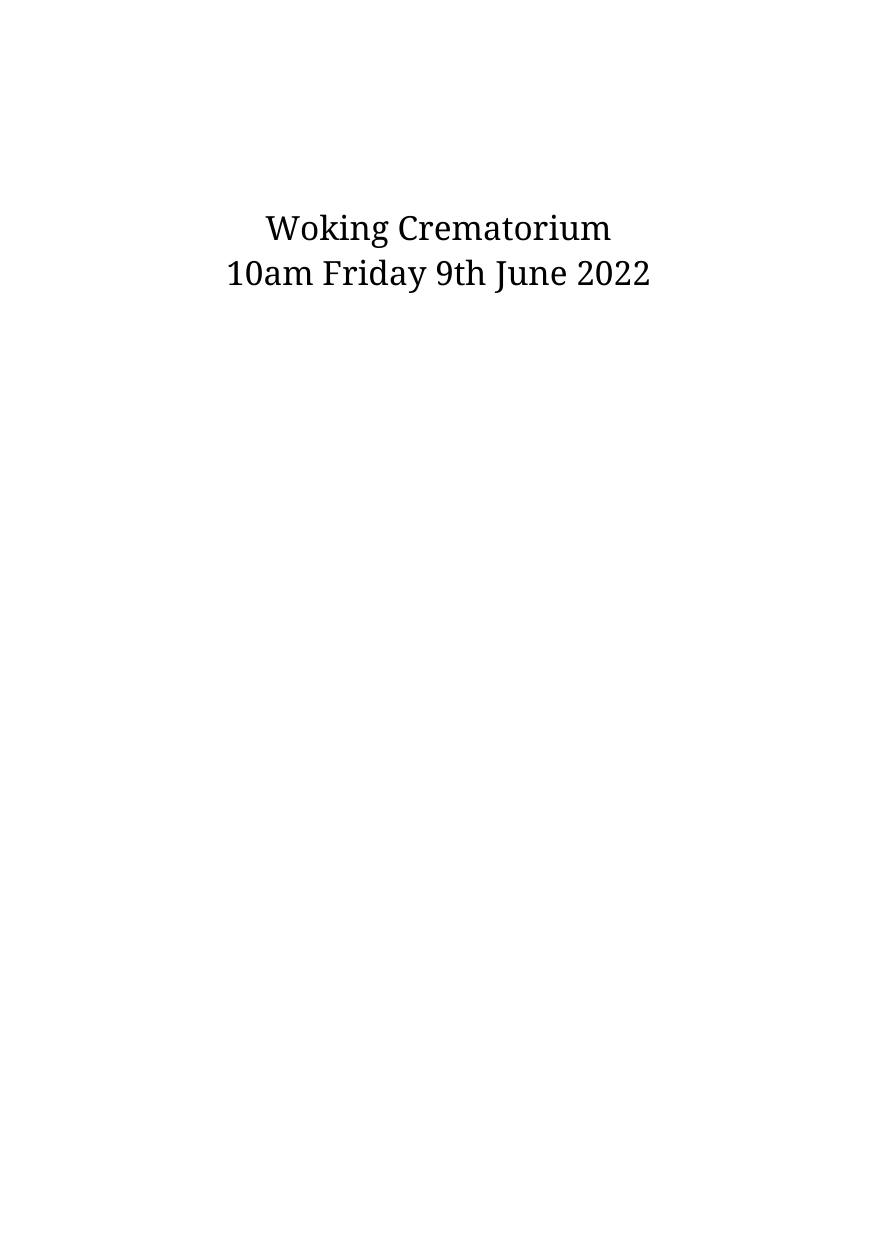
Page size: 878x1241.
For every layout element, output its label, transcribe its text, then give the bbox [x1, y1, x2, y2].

text 10am Friday 9th June 2022 [75, 250, 802, 296]
text Woking Crematorium [75, 205, 802, 250]
